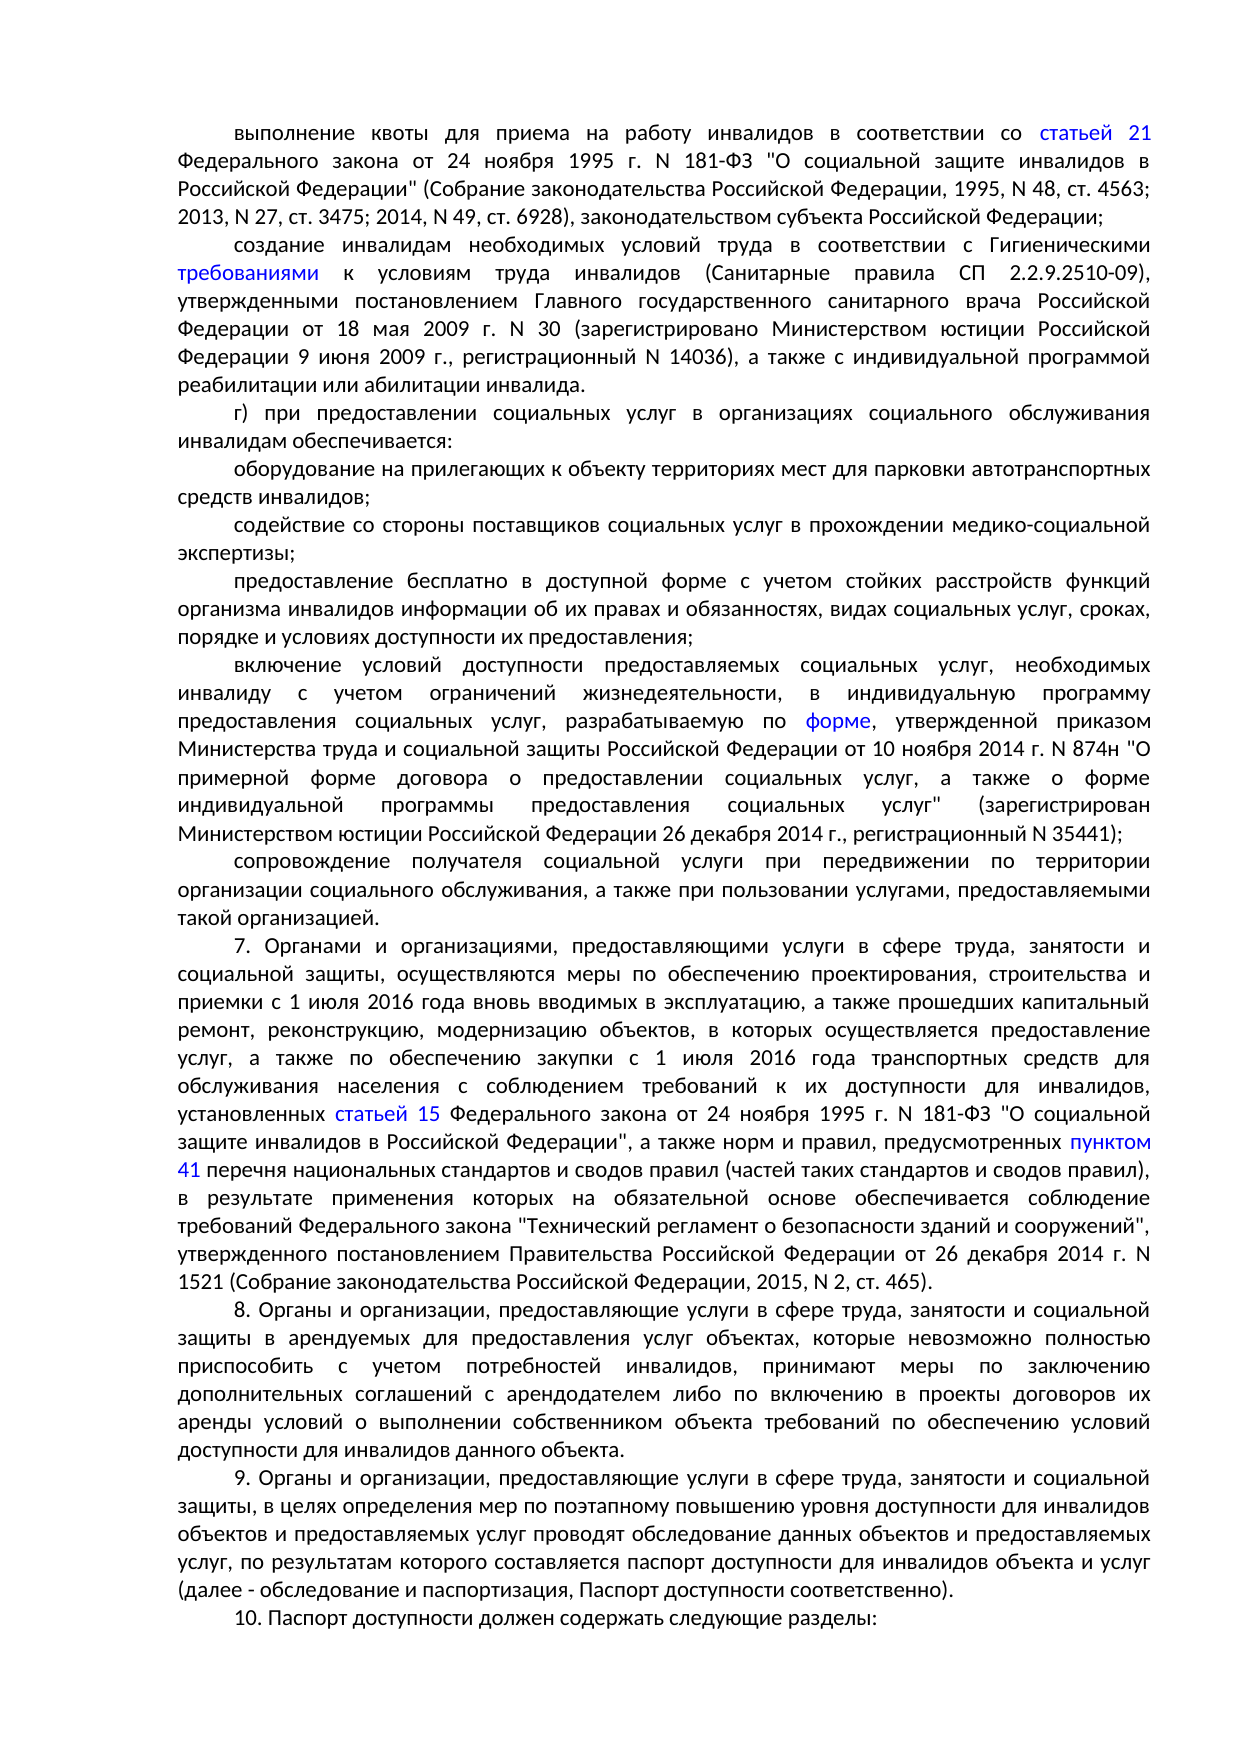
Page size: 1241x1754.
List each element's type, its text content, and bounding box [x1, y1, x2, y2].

text 9. Органы и организации, предоставляющие услуги в сфере труда, занятости и социальной защиты, в целях определения мер по поэтапному повышению уровня доступности для инвалидов объектов и предоставляемых услуг проводят обследование данных объектов и предоставляемых услуг, по результатам которого составляется паспорт доступности для инвалидов объекта и услуг (далее - обследование и паспортизация, Паспорт доступности соответственно). [177, 1463, 1152, 1603]
text 7. Органами и организациями, предоставляющими услуги в сфере труда, занятости и социальной защиты, осуществляются меры по обеспечению проектирования, строительства и приемки с 1 июля 2016 года вновь вводимых в эксплуатацию, а также прошедших капитальный ремонт, реконструкцию, модернизацию объектов, в которых осуществляется предоставление услуг, а также по обеспечению закупки с 1 июля 2016 года транспортных средств для обслуживания населения с соблюдением требований к их доступности для инвалидов, установленных статьей 15 Федерального закона от 24 ноября 1995 г. N 181-ФЗ "О социальной защите инвалидов в Российской Федерации", а также норм и правил, предусмотренных пунктом 41 перечня национальных стандартов и сводов правил (частей таких стандартов и сводов правил), в результате применения которых на обязательной основе обеспечивается соблюдение требований Федерального закона "Технический регламент о безопасности зданий и сооружений", утвержденного постановлением Правительства Российской Федерации от 26 декабря 2014 г. N 1521 (Собрание законодательства Российской Федерации, 2015, N 2, ст. 465). [177, 931, 1152, 1295]
text оборудование на прилегающих к объекту территориях мест для парковки автотранспортных средств инвалидов; [177, 454, 1152, 510]
text 10. Паспорт доступности должен содержать следующие разделы: [177, 1603, 1152, 1631]
text выполнение квоты для приема на работу инвалидов в соответствии со статьей 21 Федерального закона от 24 ноября 1995 г. N 181-ФЗ "О социальной защите инвалидов в Российской Федерации" (Собрание законодательства Российской Федерации, 1995, N 48, ст. 4563; 2013, N 27, ст. 3475; 2014, N 49, ст. 6928), законодательством субъекта Российской Федерации; [177, 118, 1152, 230]
text 8. Органы и организации, предоставляющие услуги в сфере труда, занятости и социальной защиты в арендуемых для предоставления услуг объектах, которые невозможно полностью приспособить с учетом потребностей инвалидов, принимают меры по заключению дополнительных соглашений с арендодателем либо по включению в проекты договоров их аренды условий о выполнении собственником объекта требований по обеспечению условий доступности для инвалидов данного объекта. [177, 1295, 1152, 1463]
text г) при предоставлении социальных услуг в организациях социального обслуживания инвалидам обеспечивается: [177, 398, 1152, 454]
text сопровождение получателя социальной услуги при передвижении по территории организации социального обслуживания, а также при пользовании услугами, предоставляемыми такой организацией. [177, 847, 1152, 931]
text создание инвалидам необходимых условий труда в соответствии с Гигиеническими требованиями к условиям труда инвалидов (Санитарные правила СП 2.2.9.2510-09), утвержденными постановлением Главного государственного санитарного врача Российской Федерации от 18 мая 2009 г. N 30 (зарегистрировано Министерством юстиции Российской Федерации 9 июня 2009 г., регистрационный N 14036), а также с индивидуальной программой реабилитации или абилитации инвалида. [177, 230, 1152, 398]
text содействие со стороны поставщиков социальных услуг в прохождении медико-социальной экспертизы; [177, 510, 1152, 566]
text предоставление бесплатно в доступной форме с учетом стойких расстройств функций организма инвалидов информации об их правах и обязанностях, видах социальных услуг, сроках, порядке и условиях доступности их предоставления; [177, 566, 1152, 651]
text включение условий доступности предоставляемых социальных услуг, необходимых инвалиду с учетом ограничений жизнедеятельности, в индивидуальную программу предоставления социальных услуг, разрабатываемую по форме, утвержденной приказом Министерства труда и социальной защиты Российской Федерации от 10 ноября 2014 г. N 874н "О примерной форме договора о предоставлении социальных услуг, а также о форме индивидуальной программы предоставления социальных услуг" (зарегистрирован Министерством юстиции Российской Федерации 26 декабря 2014 г., регистрационный N 35441); [177, 651, 1152, 847]
